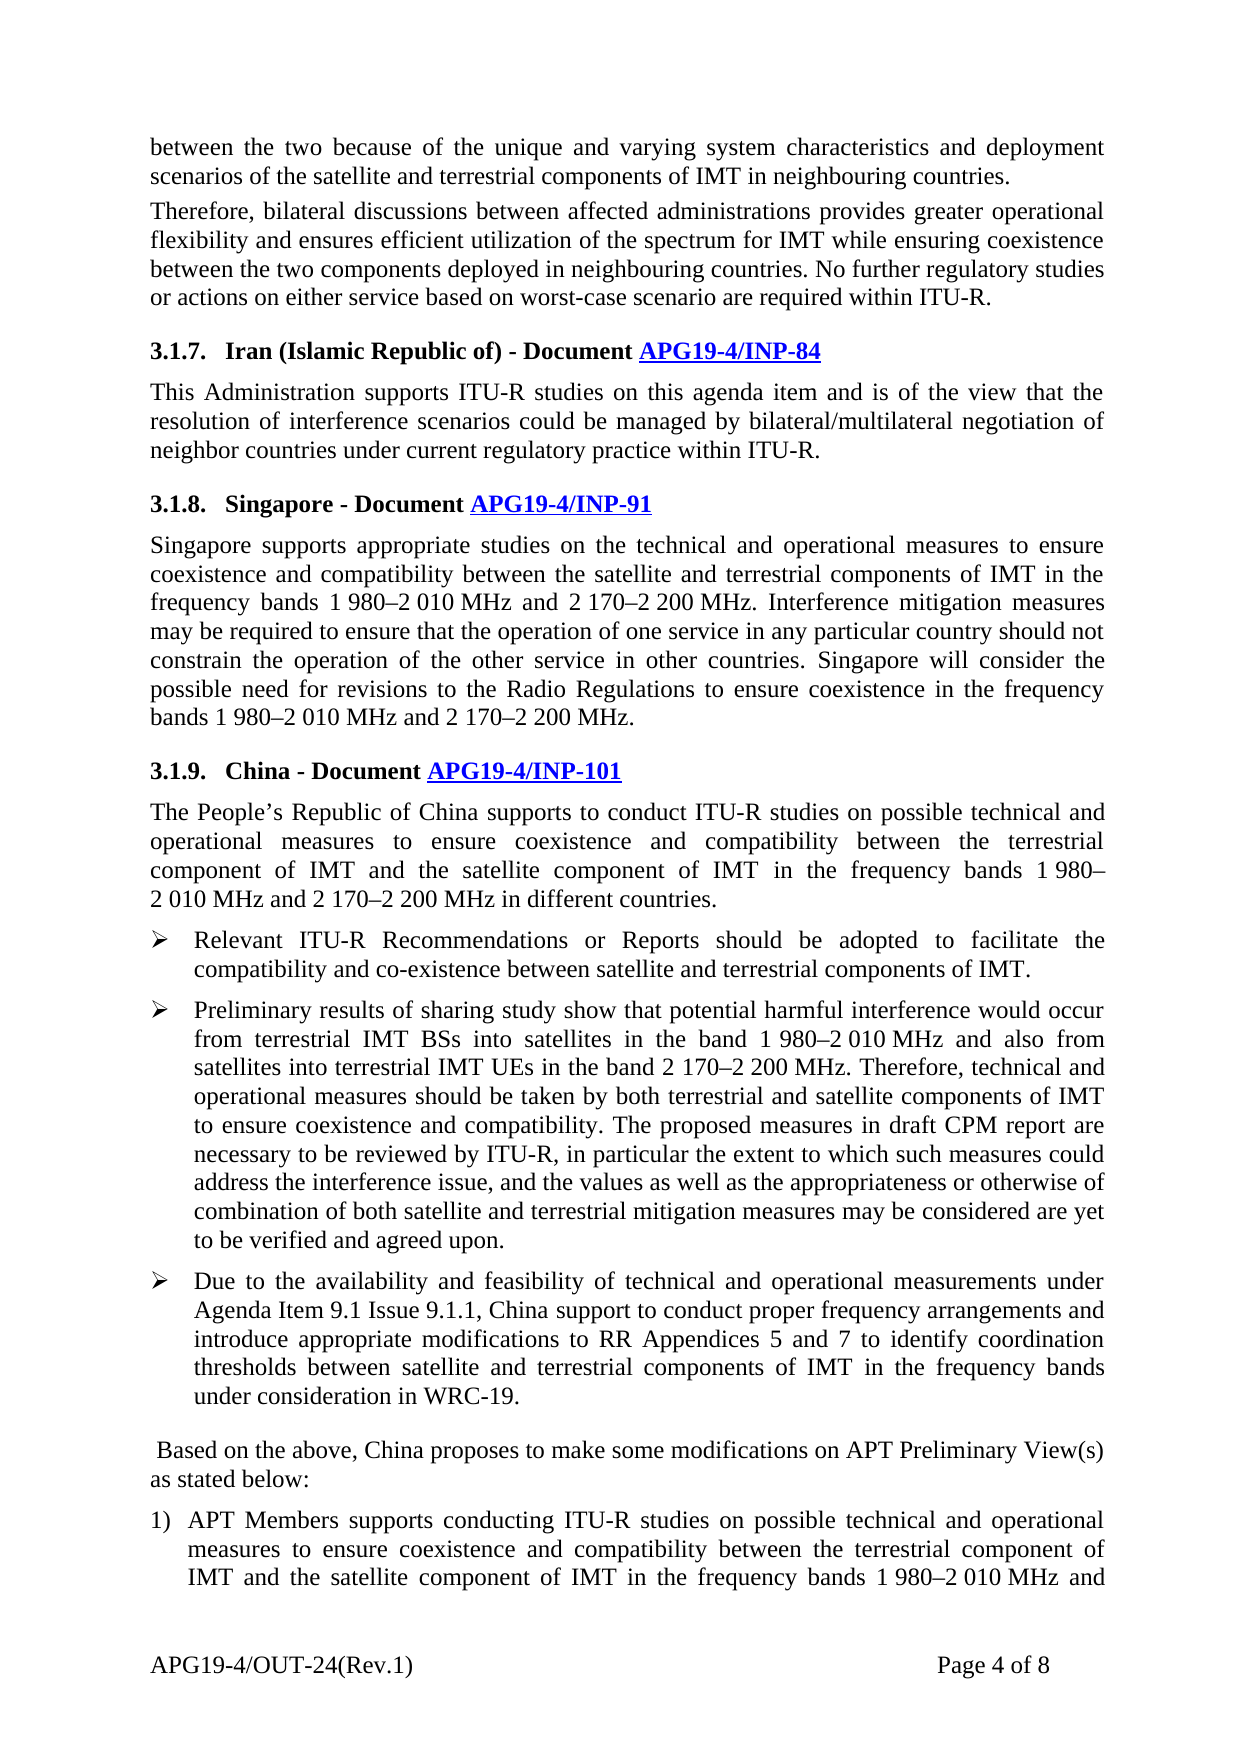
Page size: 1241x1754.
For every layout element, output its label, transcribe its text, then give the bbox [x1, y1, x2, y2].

list China - Document APG19-4/INP-101 [150, 756, 1105, 785]
text This Administration supports ITU-R studies on this agenda item and is of the view that the resolution of interference scenarios could be managed by bilateral/multilateral negotiation of neighbor countries under current regulatory practice within ITU-R. [150, 377, 1105, 464]
list Iran (Islamic Republic of) - Document APG19-4/INP-84 [150, 336, 1105, 365]
text Therefore, bilateral discussions between affected administrations provides greater operational flexibility and ensures efficient utilization of the spectrum for IMT while ensuring coexistence between the two components deployed in neighbouring countries. No further regulatory studies or actions on either service based on worst-case scenario are required within ITU-R. [150, 196, 1105, 311]
list Due to the availability and feasibility of technical and operational measurements under Agenda Item 9.1 Issue 9.1.1, China support to conduct proper frequency arrangements and introduce appropriate modifications to RR Appendices 5 and 7 to identify coordination thresholds between satellite and terrestrial components of IMT in the frequency bands under consideration in WRC-19. [150, 1266, 1105, 1410]
list Singapore - Document APG19-4/INP-91 [150, 489, 1105, 517]
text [150, 132, 1105, 190]
list Preliminary results of sharing study show that potential harmful interference would occur from terrestrial IMT BSs into satellites in the band 1 980–2 010 MHz and also from satellites into terrestrial IMT UEs in the band 2 170–2 200 MHz. Therefore, technical and operational measures should be taken by both terrestrial and satellite components of IMT to ensure coexistence and compatibility. The proposed measures in draft CPM report are necessary to be reviewed by ITU-R, in particular the extent to which such measures could address the interference issue, and the values as well as the appropriateness or otherwise of combination of both satellite and terrestrial mitigation measures may be considered are yet to be verified and agreed upon. [150, 995, 1105, 1254]
list Based on the above, China proposes to make some modifications on APT Preliminary View(s) as stated below: [150, 1435, 1105, 1492]
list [150, 1505, 1105, 1591]
text Singapore supports appropriate studies on the technical and operational measures to ensure coexistence and compatibility between the satellite and terrestrial components of IMT in the frequency bands 1 980–2 010 MHz and 2 170–2 200 MHz. Interference mitigation measures may be required to ensure that the operation of one service in any particular country should not constrain the operation of the other service in other countries. Singapore will consider the possible need for revisions to the Radio Regulations to ensure coexistence in the frequency bands 1 980–2 010 MHz and 2 170–2 200 MHz. [150, 530, 1105, 731]
list Relevant ITU-R Recommendations or Reports should be adopted to facilitate the compatibility and co-existence between satellite and terrestrial components of IMT. [150, 925, 1105, 982]
text The People’s Republic of China supports to conduct ITU-R studies on possible technical and operational measures to ensure coexistence and compatibility between the terrestrial component of IMT and the satellite component of IMT in the frequency bands 1 980–2 010 MHz and 2 170–2 200 MHz in different countries. [150, 797, 1105, 912]
